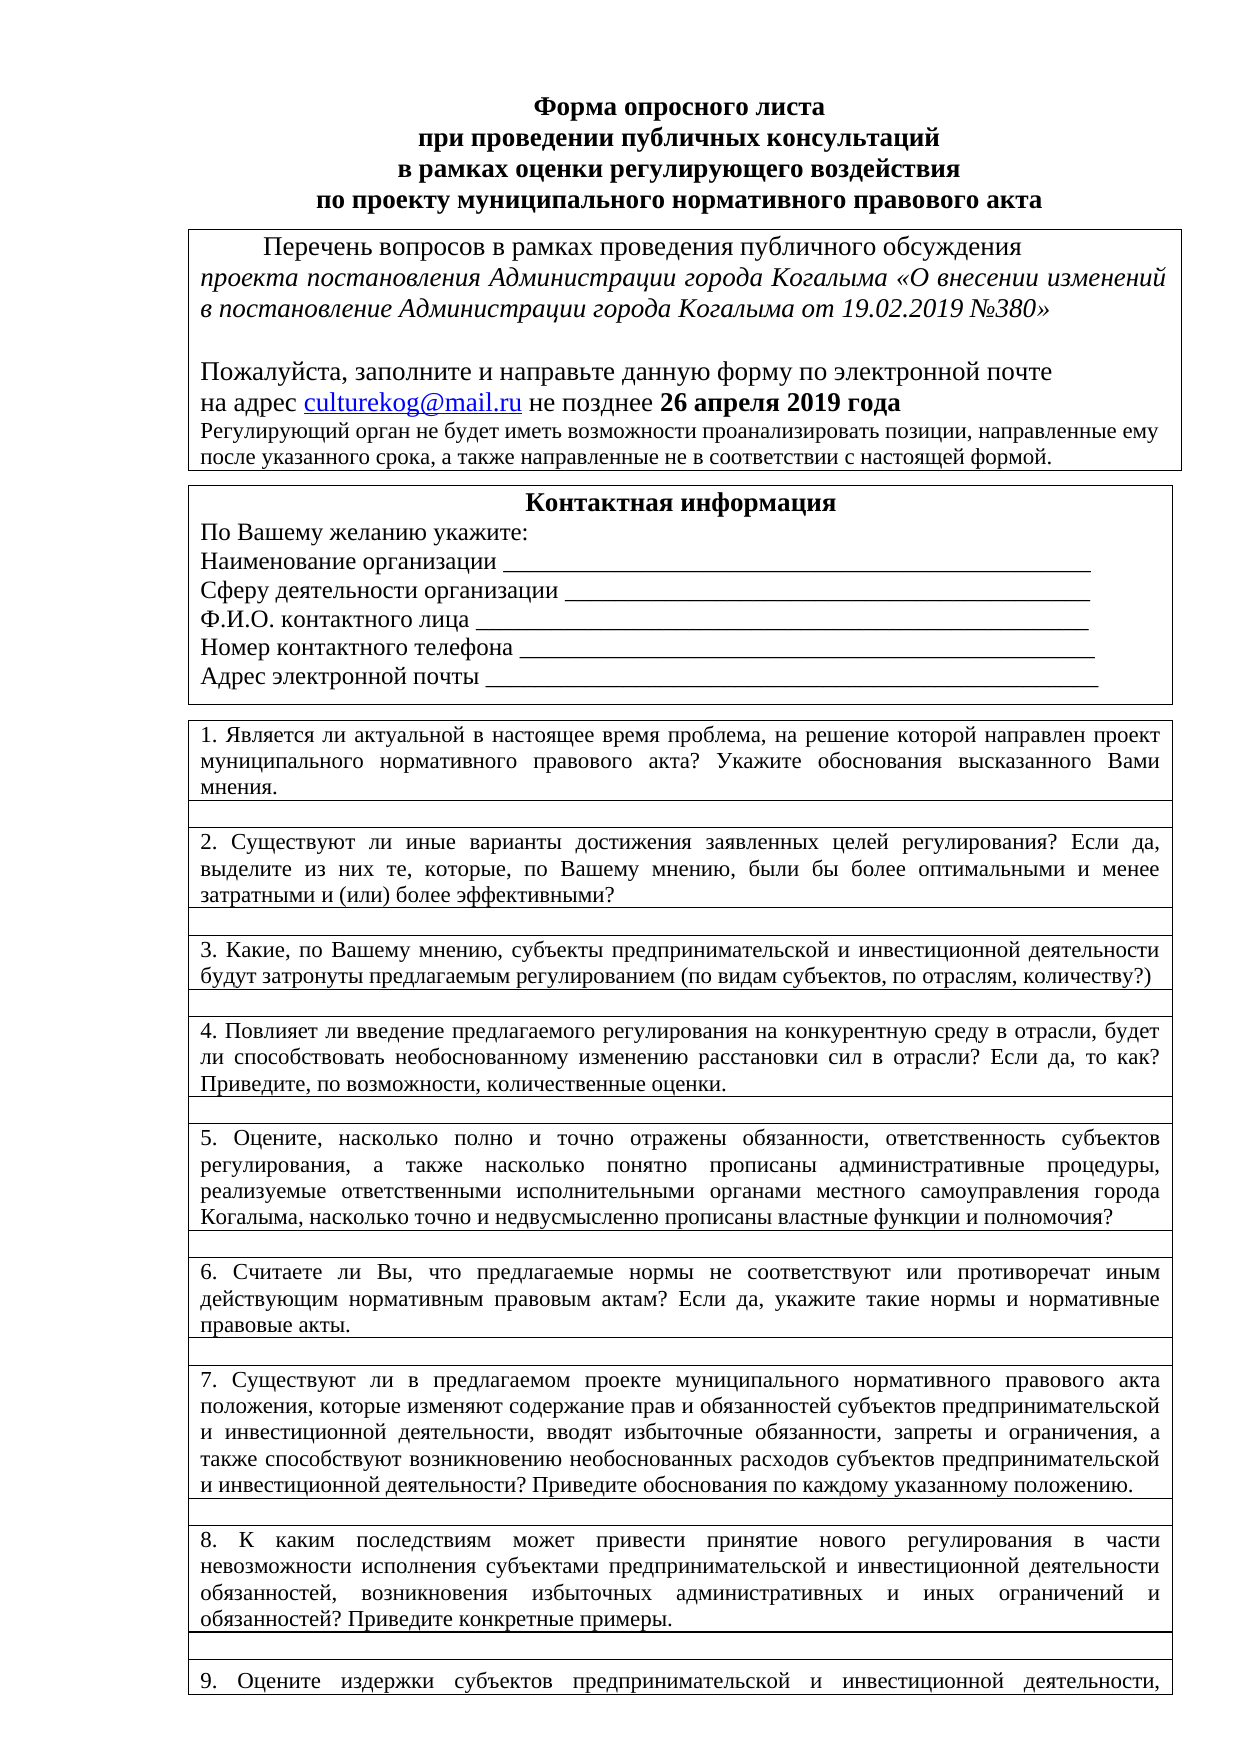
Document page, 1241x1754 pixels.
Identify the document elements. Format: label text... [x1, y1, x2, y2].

table_cell 2. Существуют ли иные варианты достижения заявленных целей регулирования? Если да, выделите из них те, которые, по Вашему мнению, были бы более оптимальными и менее затратными и (или) более эффективными? [189, 828, 1172, 907]
table_cell [189, 1633, 1172, 1659]
table_cell [189, 1499, 1172, 1525]
table_header 1. Является ли актуальной в настоящее время проблема, на решение которой направлен проект муниципального нормативного правового акта? Укажите обоснования высказанного Вами мнения. [189, 721, 1172, 800]
table_cell [189, 1231, 1172, 1257]
table_cell [189, 1338, 1172, 1365]
table_cell [189, 908, 1172, 935]
table_header Контактная информация По Вашему желанию укажите: Наименование организации _______________________________________________ Сферу деятельности организации __________________________________________ Ф.И.О. контактного лица _________________________________________________ Номер контактного телефона ______________________________________________ Адрес электронной почты _________________________________________________ [189, 486, 1172, 704]
text Форма опросного листа [177, 90, 1181, 121]
table_cell 3. Какие, по Вашему мнению, субъекты предпринимательской и инвестиционной деятельности будут затронуты предлагаемым регулированием (по видам субъектов, по отраслям, количеству?) [189, 936, 1172, 988]
table_cell [189, 990, 1172, 1016]
table_cell 7. Существуют ли в предлагаемом проекте муниципального нормативного правового акта положения, которые изменяют содержание прав и обязанностей субъектов предпринимательской и инвестиционной деятельности, вводят избыточные обязанности, запреты и ограничения, а также способствуют возникновению необоснованных расходов субъектов предпринимательской и инвестиционной деятельности? Приведите обоснования по каждому указанному положению. [189, 1366, 1172, 1497]
table_cell 4. Повлияет ли введение предлагаемого регулирования на конкурентную среду в отрасли, будет ли способствовать необоснованному изменению расстановки сил в отрасли? Если да, то как? Приведите, по возможности, количественные оценки. [189, 1017, 1172, 1096]
text при проведении публичных консультаций [177, 121, 1181, 152]
table_cell 5. Оцените, насколько полно и точно отражены обязанности, ответственность субъектов регулирования, а также насколько понятно прописаны административные процедуры, реализуемые ответственными исполнительными органами местного самоуправления города Когалыма, насколько точно и недвусмысленно прописаны властные функции и полномочия? [189, 1124, 1172, 1230]
table_cell [189, 1097, 1172, 1123]
text по проекту муниципального нормативного правового акта [177, 184, 1181, 215]
text в рамках оценки регулирующего воздействия [177, 152, 1181, 184]
table_cell 8. К каким последствиям может привести принятие нового регулирования в части невозможности исполнения субъектами предпринимательской и инвестиционной деятельности обязанностей, возникновения избыточных административных и иных ограничений и обязанностей? Приведите конкретные примеры. [189, 1526, 1172, 1631]
table_cell [189, 801, 1172, 827]
table_cell 6. Считаете ли Вы, что предлагаемые нормы не соответствуют или противоречат иным действующим нормативным правовым актам? Если да, укажите такие нормы и нормативные правовые акты. [189, 1258, 1172, 1337]
table_header Перечень вопросов в рамках проведения публичного обсуждения проекта постановления Администрации города Когалыма «О внесении изменений в постановление Администрации города Когалыма от 19.02.2019 №380» Пожалуйста, заполните и направьте данную форму по электронной почте на адрес culturekog@mail.ru не позднее 26 апреля 2019 года Регулирующий орган не будет иметь возможности проанализировать позиции, направленные ему после указанного срока, а также направленные не в соответствии с настоящей формой. [189, 230, 1181, 470]
